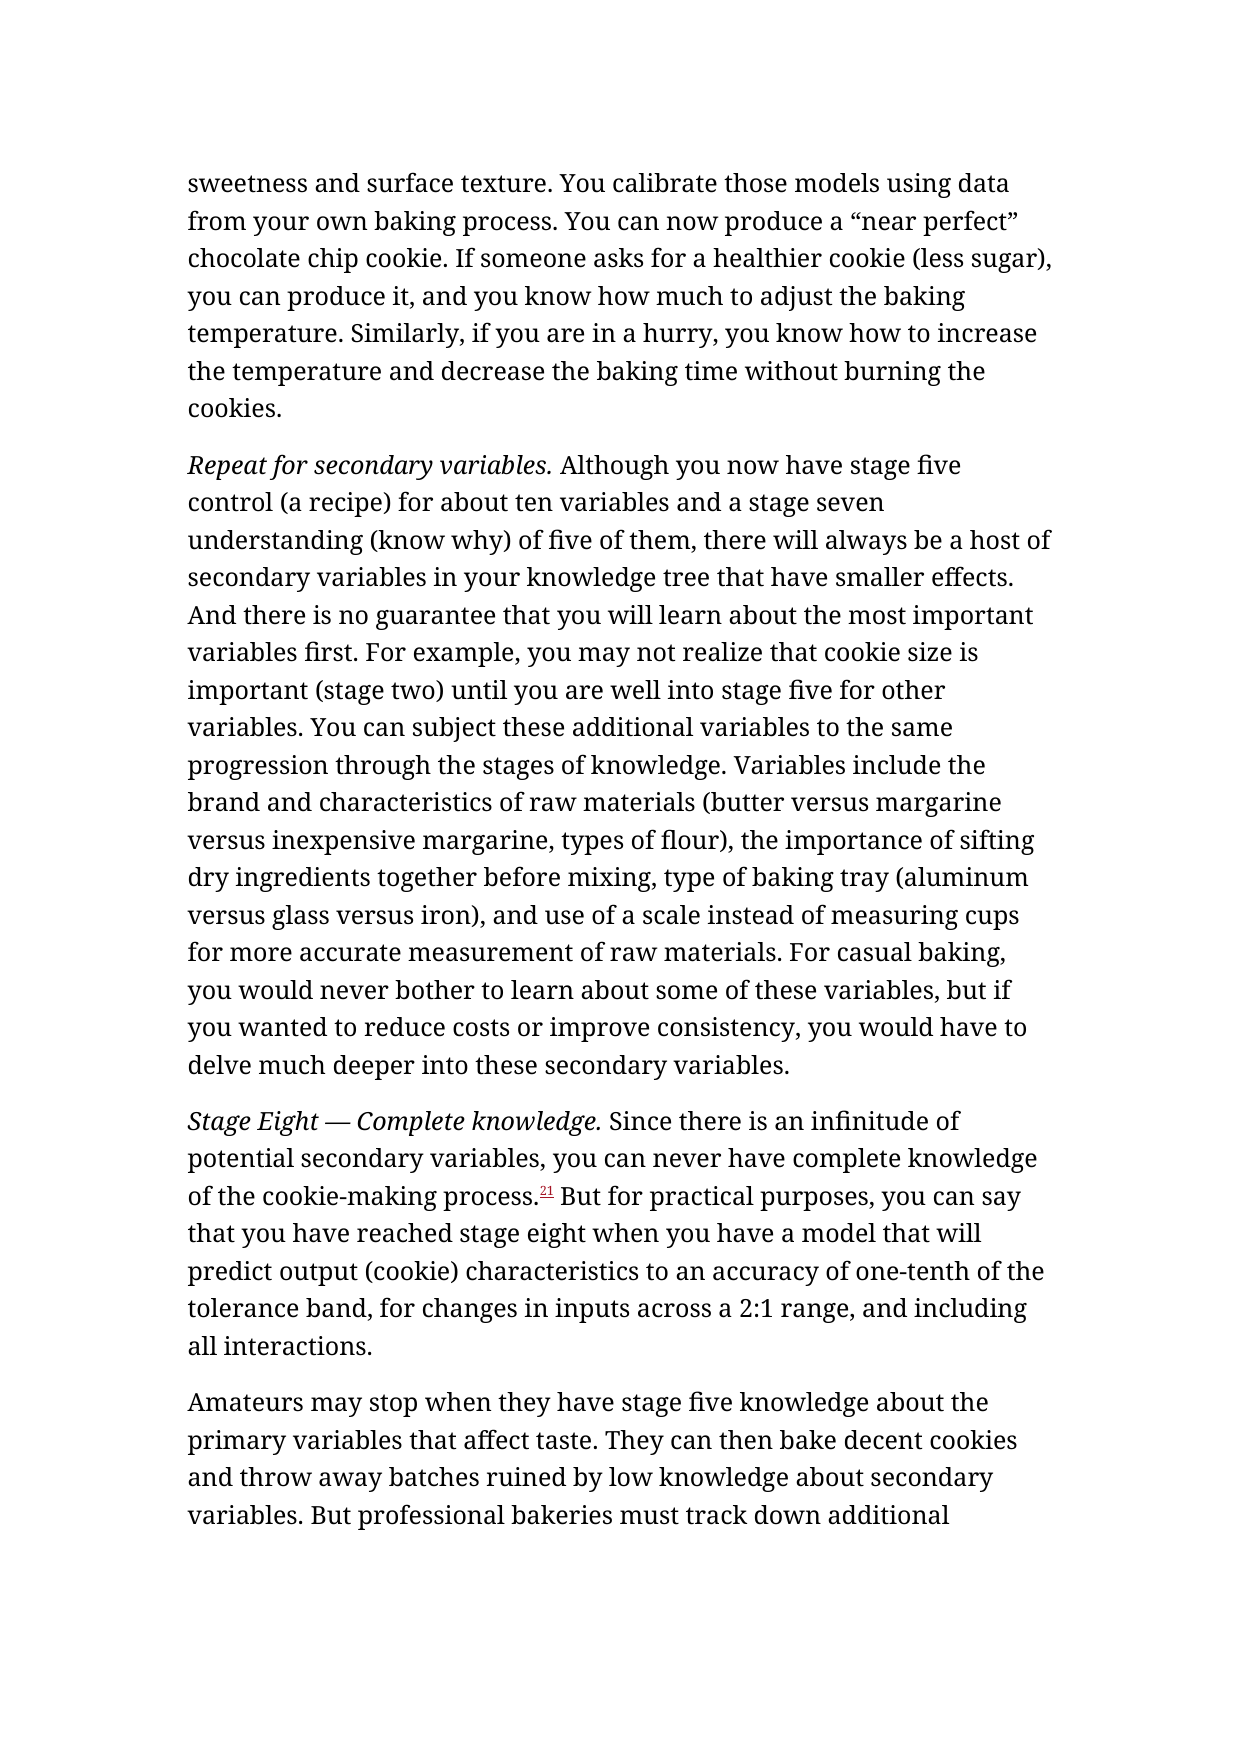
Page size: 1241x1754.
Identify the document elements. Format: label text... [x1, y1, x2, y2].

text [187, 1383, 1053, 1533]
text Repeat for secondary variables. Although you now have stage five control (a recipe) for about ten variables and a stage seven understanding (know why) of five of them, there will always be a host of secondary variables in your knowledge tree that have smaller effects. And there is no guarantee that you will learn about the most important variables first. For example, you may not realize that cookie size is important (stage two) until you are well into stage five for other variables. You can subject these additional variables to the same progression through the stages of knowledge. Variables include the brand and characteristics of raw materials (butter versus margarine versus inexpensive margarine, types of flour), the importance of sifting dry ingredients together before mixing, type of baking tray (aluminum versus glass versus iron), and use of a scale instead of measuring cups for more accurate measurement of raw materials. For casual baking, you would never bother to learn about some of these variables, but if you wanted to reduce costs or improve consistency, you would have to delve much deeper into these secondary variables. [187, 446, 1053, 1083]
text Stage Eight — Complete knowledge. Since there is an infinitude of potential secondary variables, you can never have complete knowledge of the cookie-making process.21 But for practical purposes, you can say that you have reached stage eight when you have a model that will predict output (cookie) characteristics to an accuracy of one-tenth of the tolerance band, for changes in inputs across a 2:1 range, and including all interactions. [187, 1102, 1053, 1364]
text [187, 164, 1053, 427]
